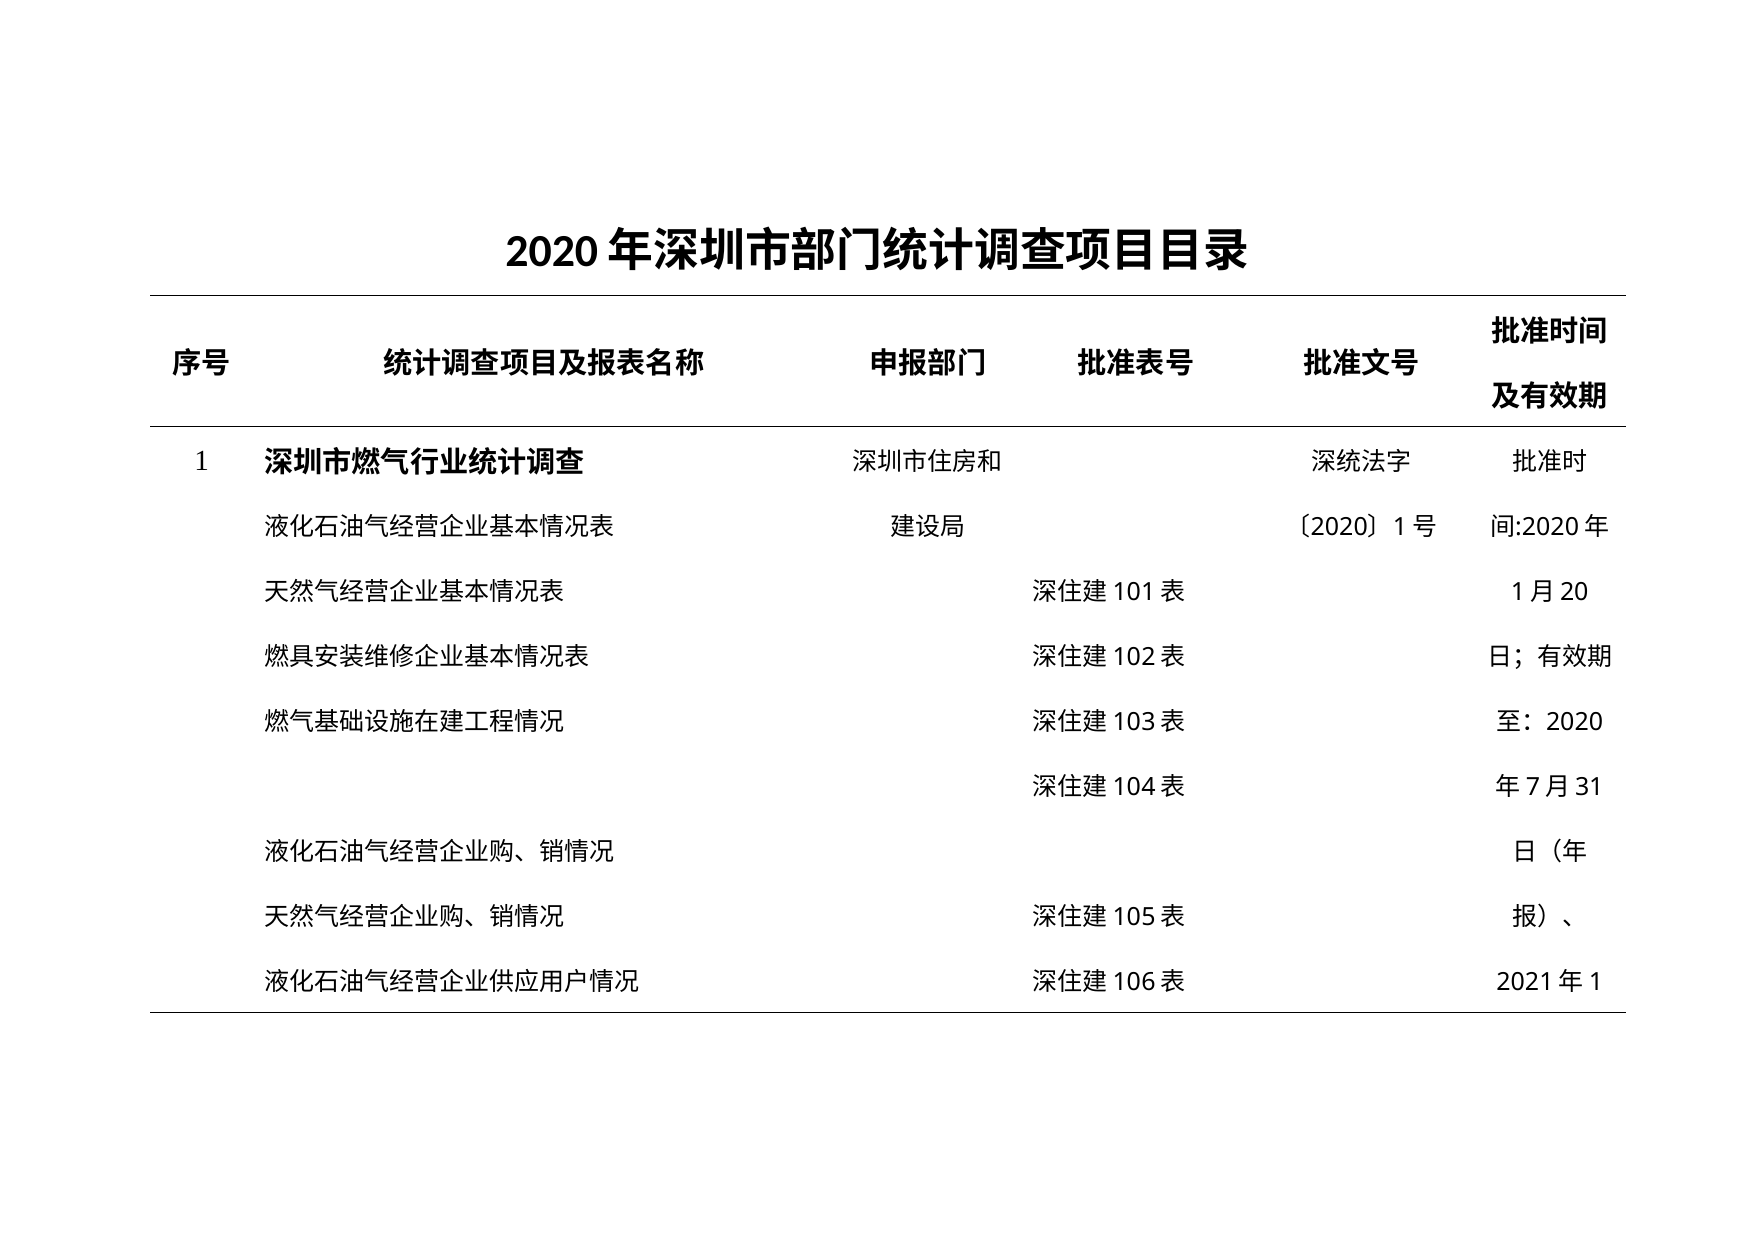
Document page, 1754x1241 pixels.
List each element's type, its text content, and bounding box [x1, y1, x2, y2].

table_cell 1 [150, 427, 253, 1012]
table_header 申报部门 [834, 296, 1021, 426]
table_header 统计调查项目及报表名称 [253, 296, 834, 426]
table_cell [1473, 427, 1626, 1012]
text 2020年深圳市部门统计调查项目目录 [150, 198, 1604, 295]
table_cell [253, 427, 834, 1012]
table_header 批准文号 [1250, 296, 1472, 426]
table_cell 深统法字〔2020〕1号 [1250, 427, 1472, 1012]
table_header 批准表号 [1021, 296, 1250, 426]
table_cell 深圳市住房和建设局 [834, 427, 1021, 1012]
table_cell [1021, 427, 1250, 1012]
table_header 批准时间及有效期 [1473, 296, 1626, 426]
table_header 序号 [150, 296, 253, 426]
